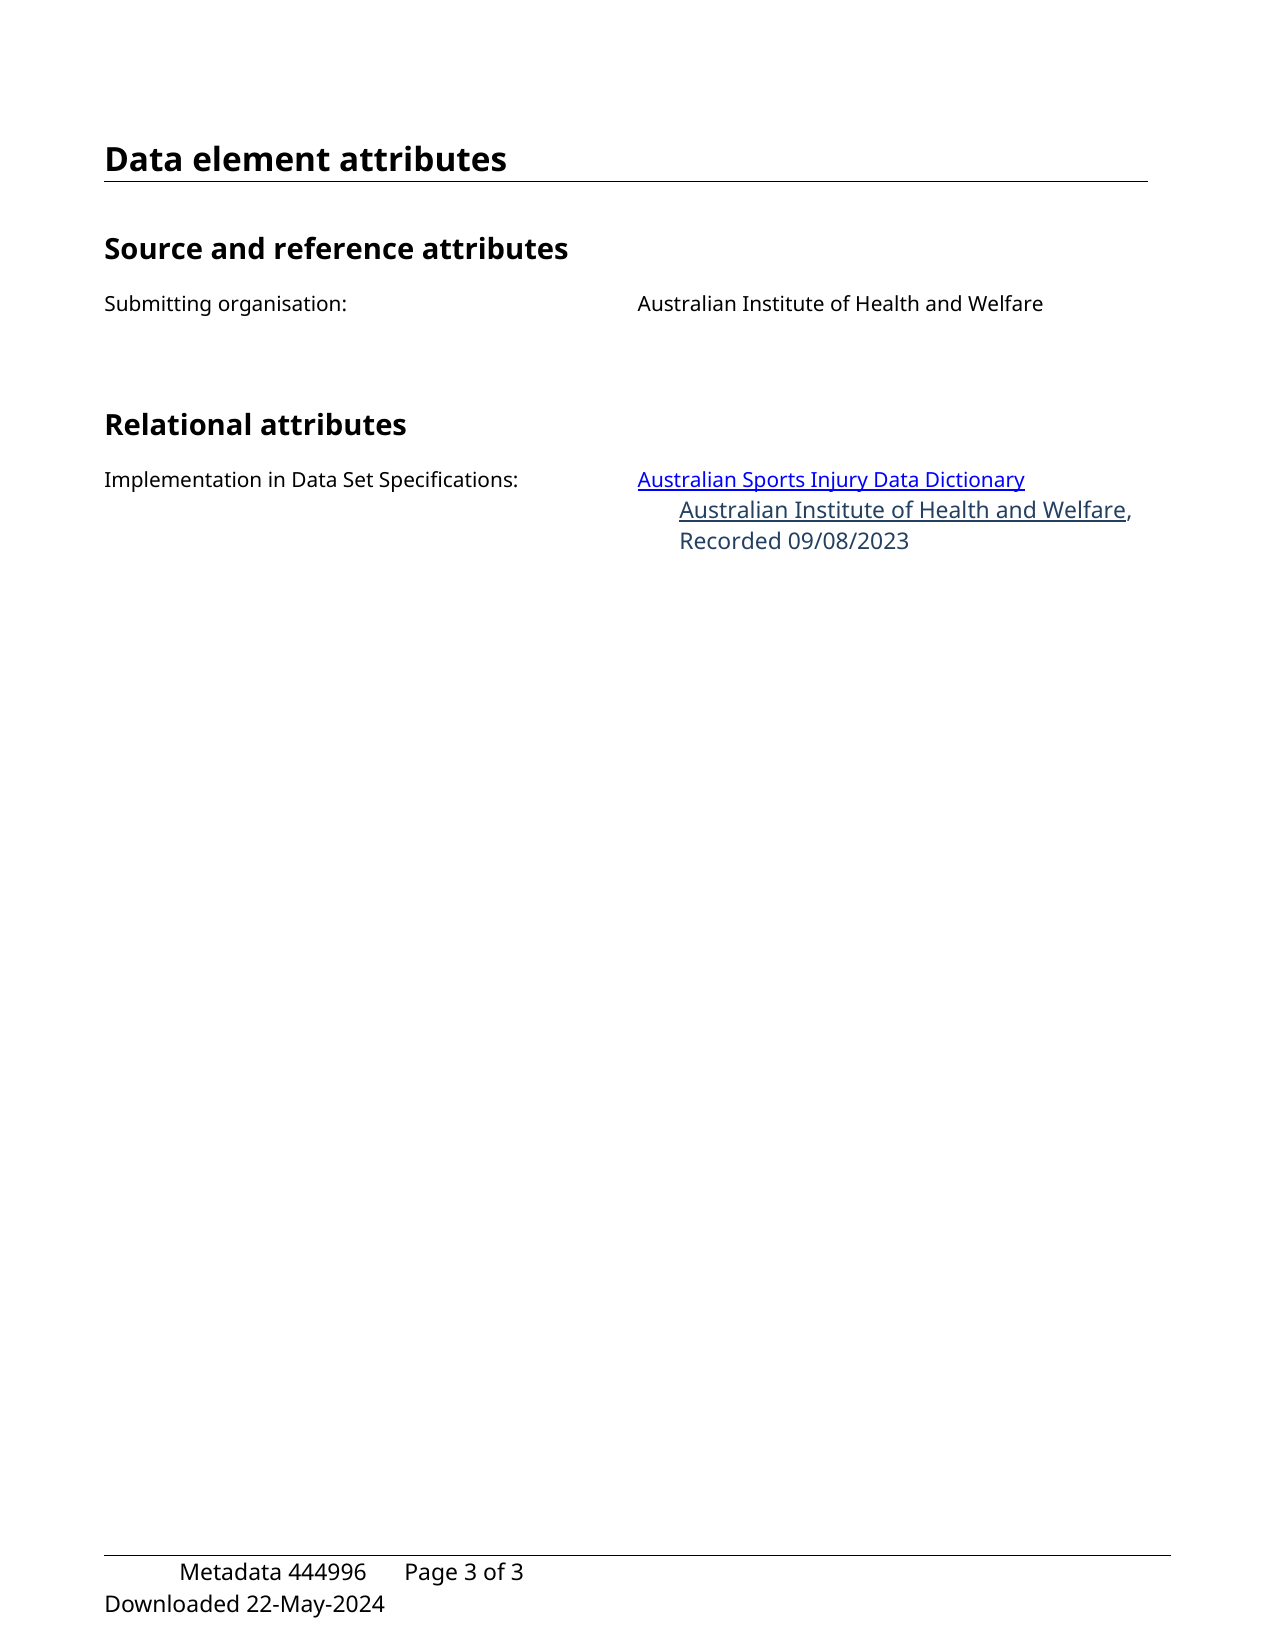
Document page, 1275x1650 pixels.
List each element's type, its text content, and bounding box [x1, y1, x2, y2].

table_cell Submitting organisation: [93, 278, 626, 359]
table_cell Australian Sports Injury Data Dictionary Australian Institute of Health and Welfare, Recorded 09/08/2023 [626, 455, 1159, 623]
table_header Data element attributes [93, 110, 1159, 182]
table_cell Relational attributes [93, 359, 1159, 455]
table_cell Source and reference attributes [93, 183, 1159, 278]
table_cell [626, 278, 1159, 359]
table_cell Implementation in Data Set Specifications: [93, 455, 626, 623]
